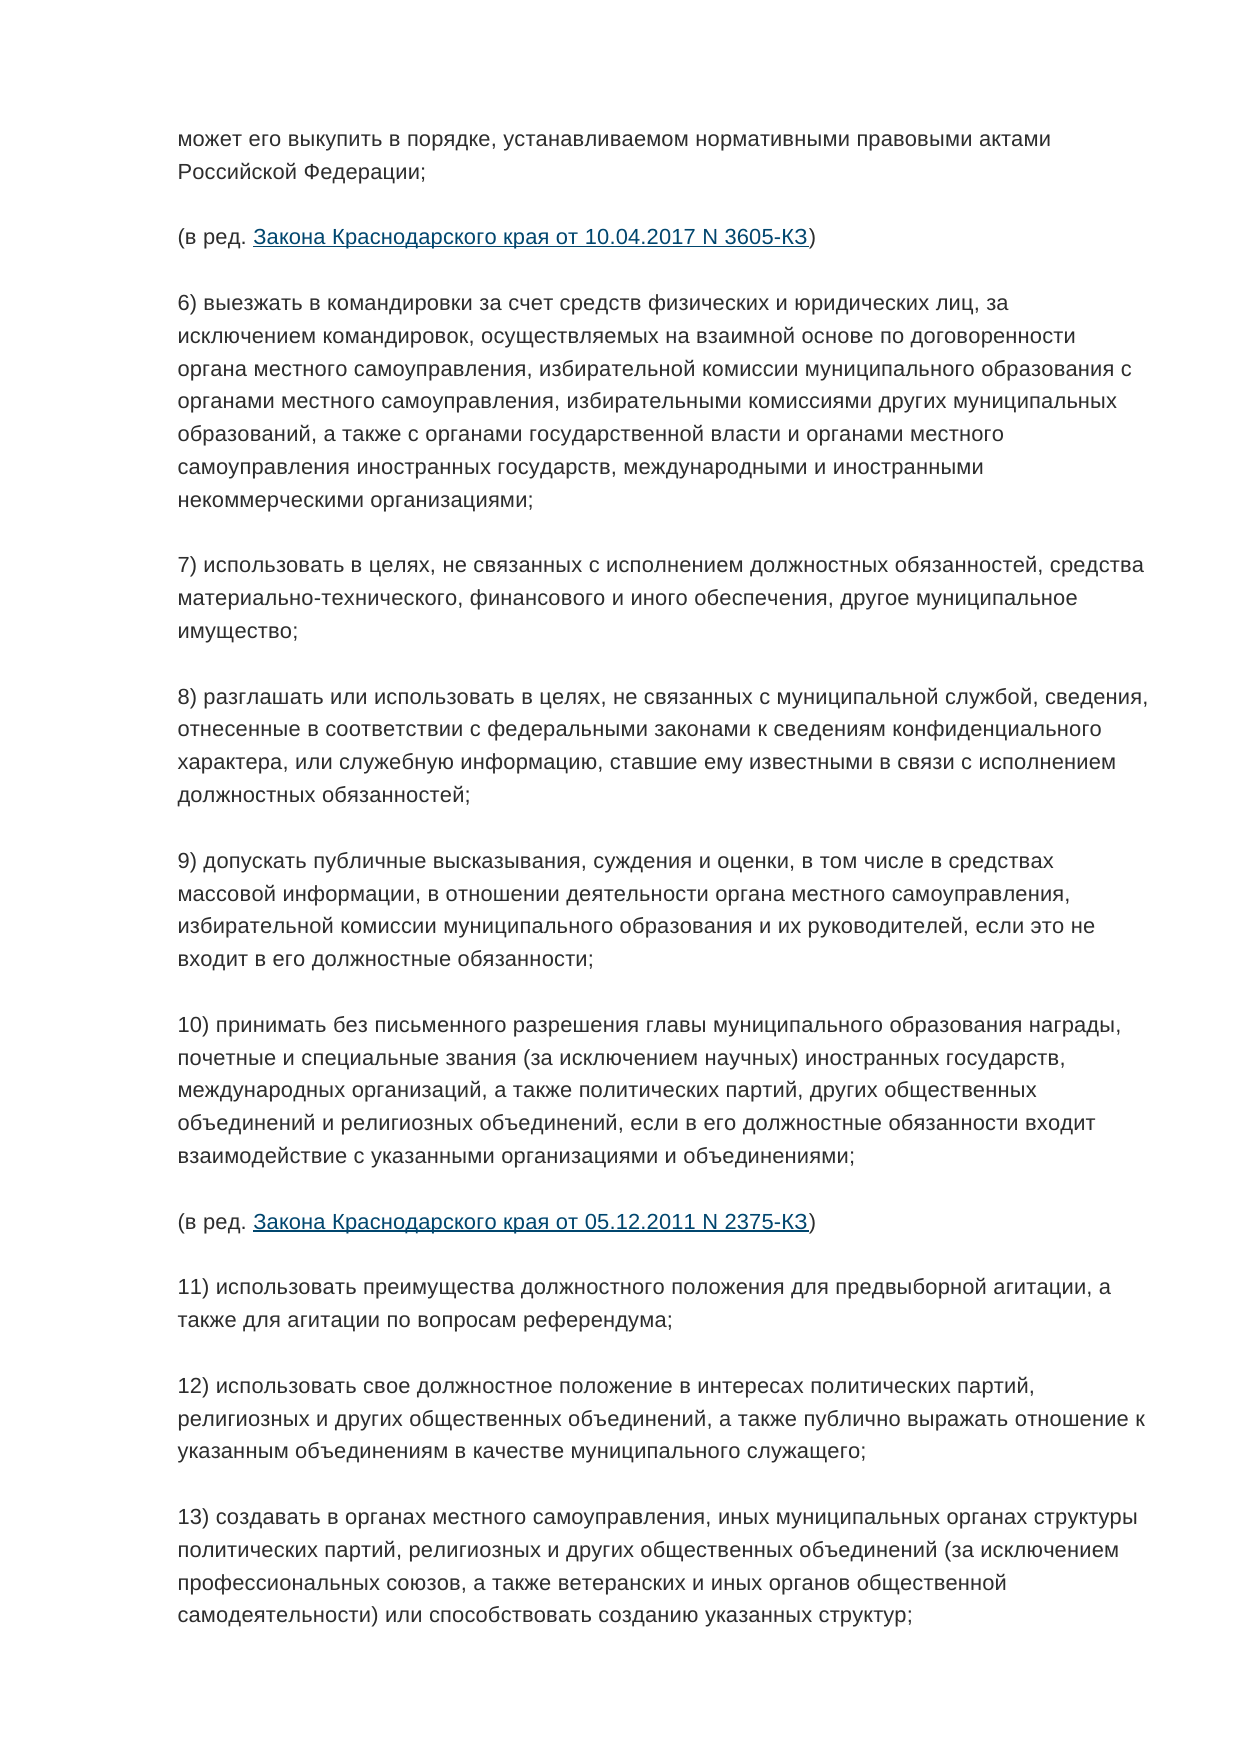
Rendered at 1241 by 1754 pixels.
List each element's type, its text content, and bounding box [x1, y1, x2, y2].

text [177, 118, 1152, 184]
text (в ред. Закона Краснодарского края от 05.12.2011 N 2375-КЗ) [177, 1168, 1152, 1234]
text 6) выезжать в командировки за счет средств физических и юридических лиц, за исключением командировок, осуществляемых на взаимной основе по договоренности органа местного самоуправления, избирательной комиссии муниципального образования с органами местного самоуправления, избирательными комиссиями других муниципальных образований, а также с органами государственной власти и органами местного самоуправления иностранных государств, международными и иностранными некоммерческими организациями; [177, 249, 1152, 512]
text 11) использовать преимущества должностного положения для предвыборной агитации, а также для агитации по вопросам референдума; [177, 1234, 1152, 1332]
text 9) допускать публичные высказывания, суждения и оценки, в том числе в средствах массовой информации, в отношении деятельности органа местного самоуправления, избирательной комиссии муниципального образования и их руководителей, если это не входит в его должностные обязанности; [177, 807, 1152, 971]
text 10) принимать без письменного разрешения главы муниципального образования награды, почетные и специальные звания (за исключением научных) иностранных государств, международных организаций, а также политических партий, других общественных объединений и религиозных объединений, если в его должностные обязанности входит взаимодействие с указанными организациями и объединениями; [177, 971, 1152, 1168]
text 7) использовать в целях, не связанных с исполнением должностных обязанностей, средства материально-технического, финансового и иного обеспечения, другое муниципальное имущество; [177, 512, 1152, 643]
text 12) использовать свое должностное положение в интересах политических партий, религиозных и других общественных объединений, а также публично выражать отношение к указанным объединениям в качестве муниципального служащего; [177, 1332, 1152, 1463]
text 13) создавать в органах местного самоуправления, иных муниципальных органах структуры политических партий, религиозных и других общественных объединений (за исключением профессиональных союзов, а также ветеранских и иных органов общественной самодеятельности) или способствовать созданию указанных структур; [177, 1463, 1152, 1627]
text (в ред. Закона Краснодарского края от 10.04.2017 N 3605-КЗ) [177, 184, 1152, 249]
text 8) разглашать или использовать в целях, не связанных с муниципальной службой, сведения, отнесенные в соответствии с федеральными законами к сведениям конфиденциального характера, или служебную информацию, ставшие ему известными в связи с исполнением должностных обязанностей; [177, 643, 1152, 807]
